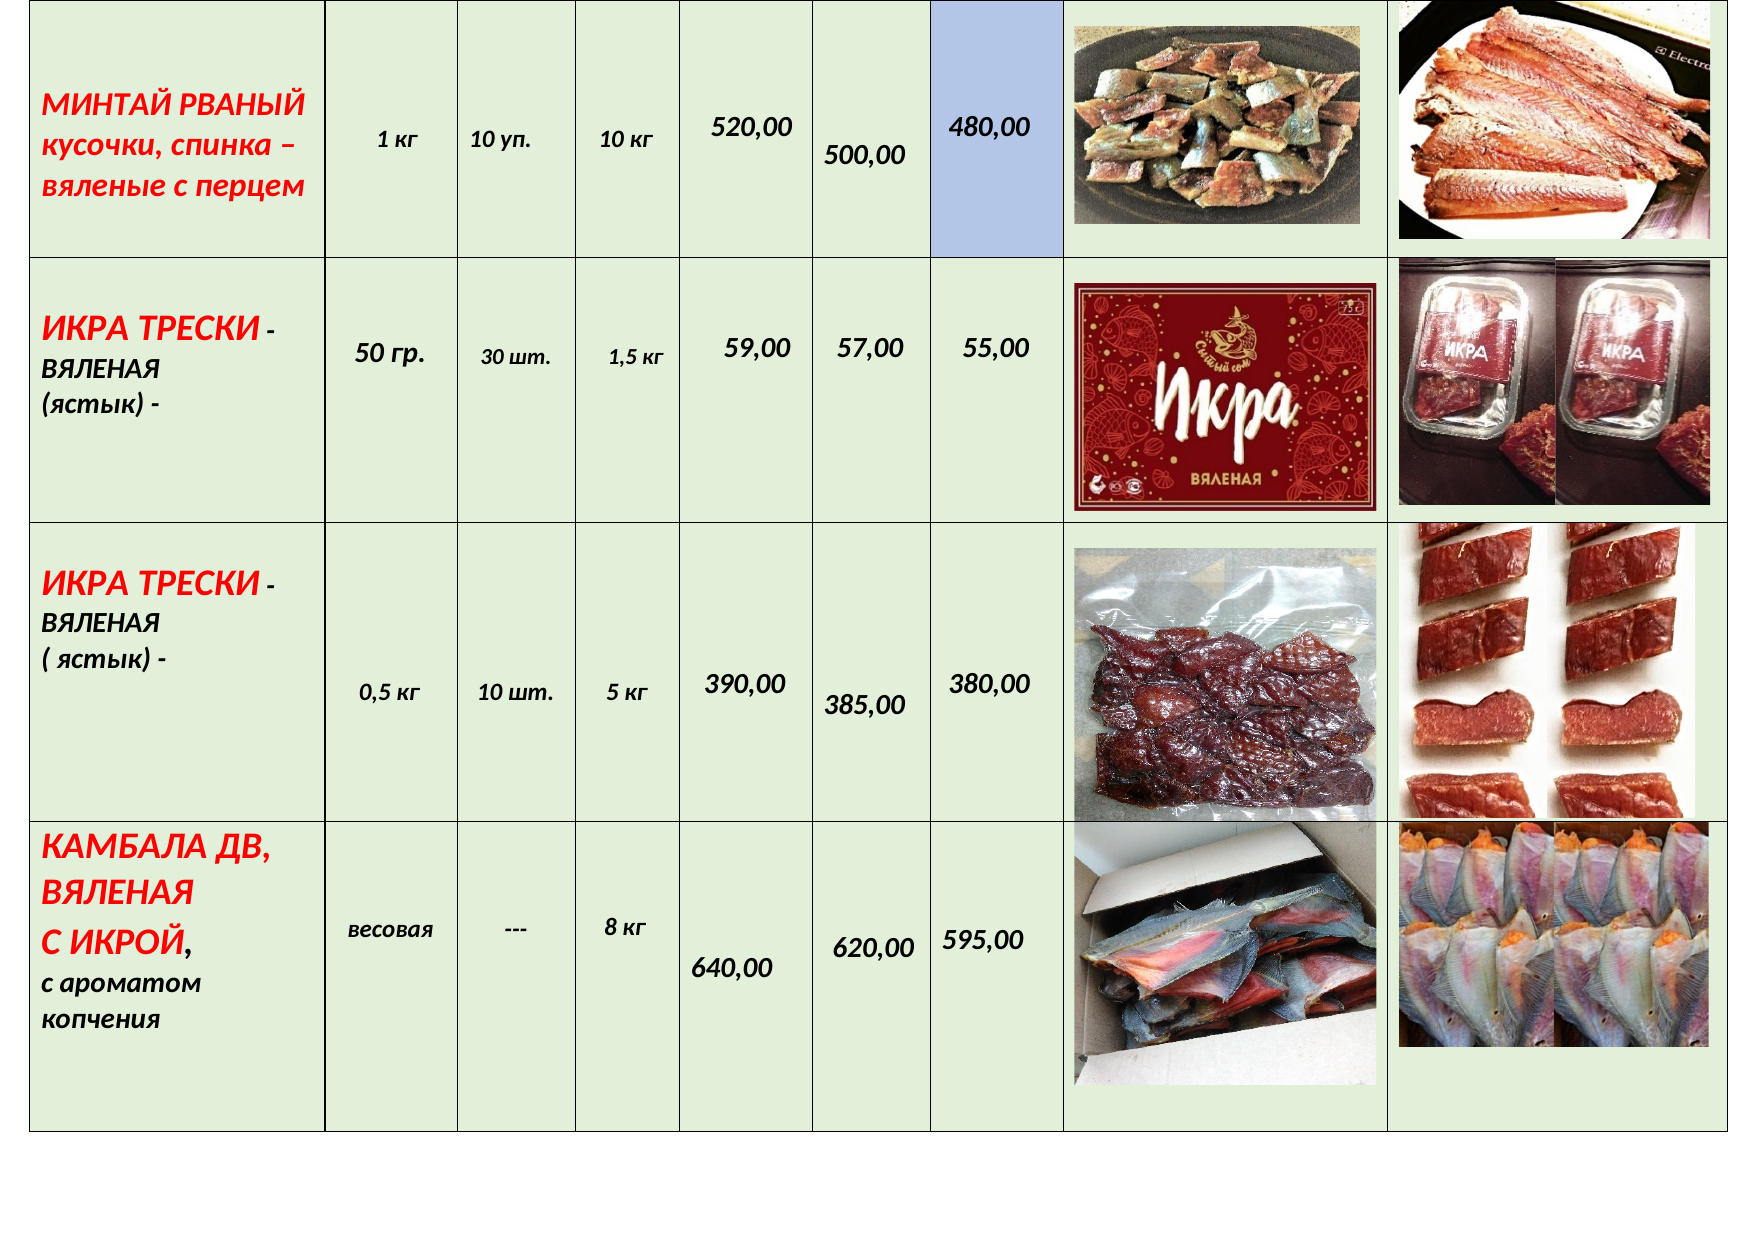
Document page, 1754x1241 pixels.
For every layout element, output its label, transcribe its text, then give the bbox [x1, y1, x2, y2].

table_cell КАМБАЛА ДВ, ВЯЛЕНАЯ С ИКРОЙ, с ароматом копчения [30, 822, 324, 1131]
table_cell 0,5 кг [326, 523, 457, 821]
table_cell 595,00 [931, 822, 1063, 1131]
table_cell ИКРА ТРЕСКИ - ВЯЛЕНАЯ (ястык) - [30, 258, 324, 522]
table_cell ИКРА ТРЕСКИ - ВЯЛЕНАЯ ( ястык) - [30, 523, 324, 821]
picture [1399, 1, 1710, 239]
table_cell 390,00 [680, 523, 812, 821]
picture [1399, 258, 1711, 505]
table_cell весовая [326, 822, 457, 1131]
picture [1074, 283, 1377, 511]
table_cell 10 уп. [458, 1, 575, 257]
table_cell [1388, 822, 1727, 1131]
table_cell [1388, 258, 1727, 522]
table_cell [1064, 258, 1387, 522]
picture [1399, 822, 1709, 1047]
table_cell 385,00 [813, 523, 930, 821]
table_cell [1064, 822, 1387, 1131]
picture [1074, 26, 1360, 224]
table_cell МИНТАЙ РВАНЫЙ кусочки, спинка – вяленые с перцем [30, 1, 324, 257]
table_cell [1064, 1, 1387, 257]
table_cell 620,00 [813, 822, 930, 1131]
table_cell 520,00 [680, 1, 812, 257]
table_cell --- [458, 822, 575, 1131]
table_cell 500,00 [813, 1, 930, 257]
table_cell 50 гр. [326, 258, 457, 522]
table_cell 30 шт. [458, 258, 575, 522]
picture [1074, 822, 1377, 1085]
table_cell 640,00 [680, 822, 812, 1131]
table_cell 480,00 [931, 1, 1063, 257]
table_cell 10 шт. [458, 523, 575, 821]
table_cell [1064, 523, 1387, 821]
picture [1074, 548, 1377, 821]
table_cell 59,00 [680, 258, 812, 522]
table_cell 8 кг [576, 822, 679, 1131]
table_cell 10 кг [576, 1, 679, 257]
table_cell 1,5 кг [576, 258, 679, 522]
table_cell 57,00 [813, 258, 930, 522]
table_cell [1388, 1, 1727, 257]
table_cell 1 кг [326, 1, 457, 257]
table_cell 5 кг [576, 523, 679, 821]
table_cell 380,00 [931, 523, 1063, 821]
table_cell 55,00 [931, 258, 1063, 522]
picture [1399, 523, 1696, 818]
table_cell [1388, 523, 1727, 821]
